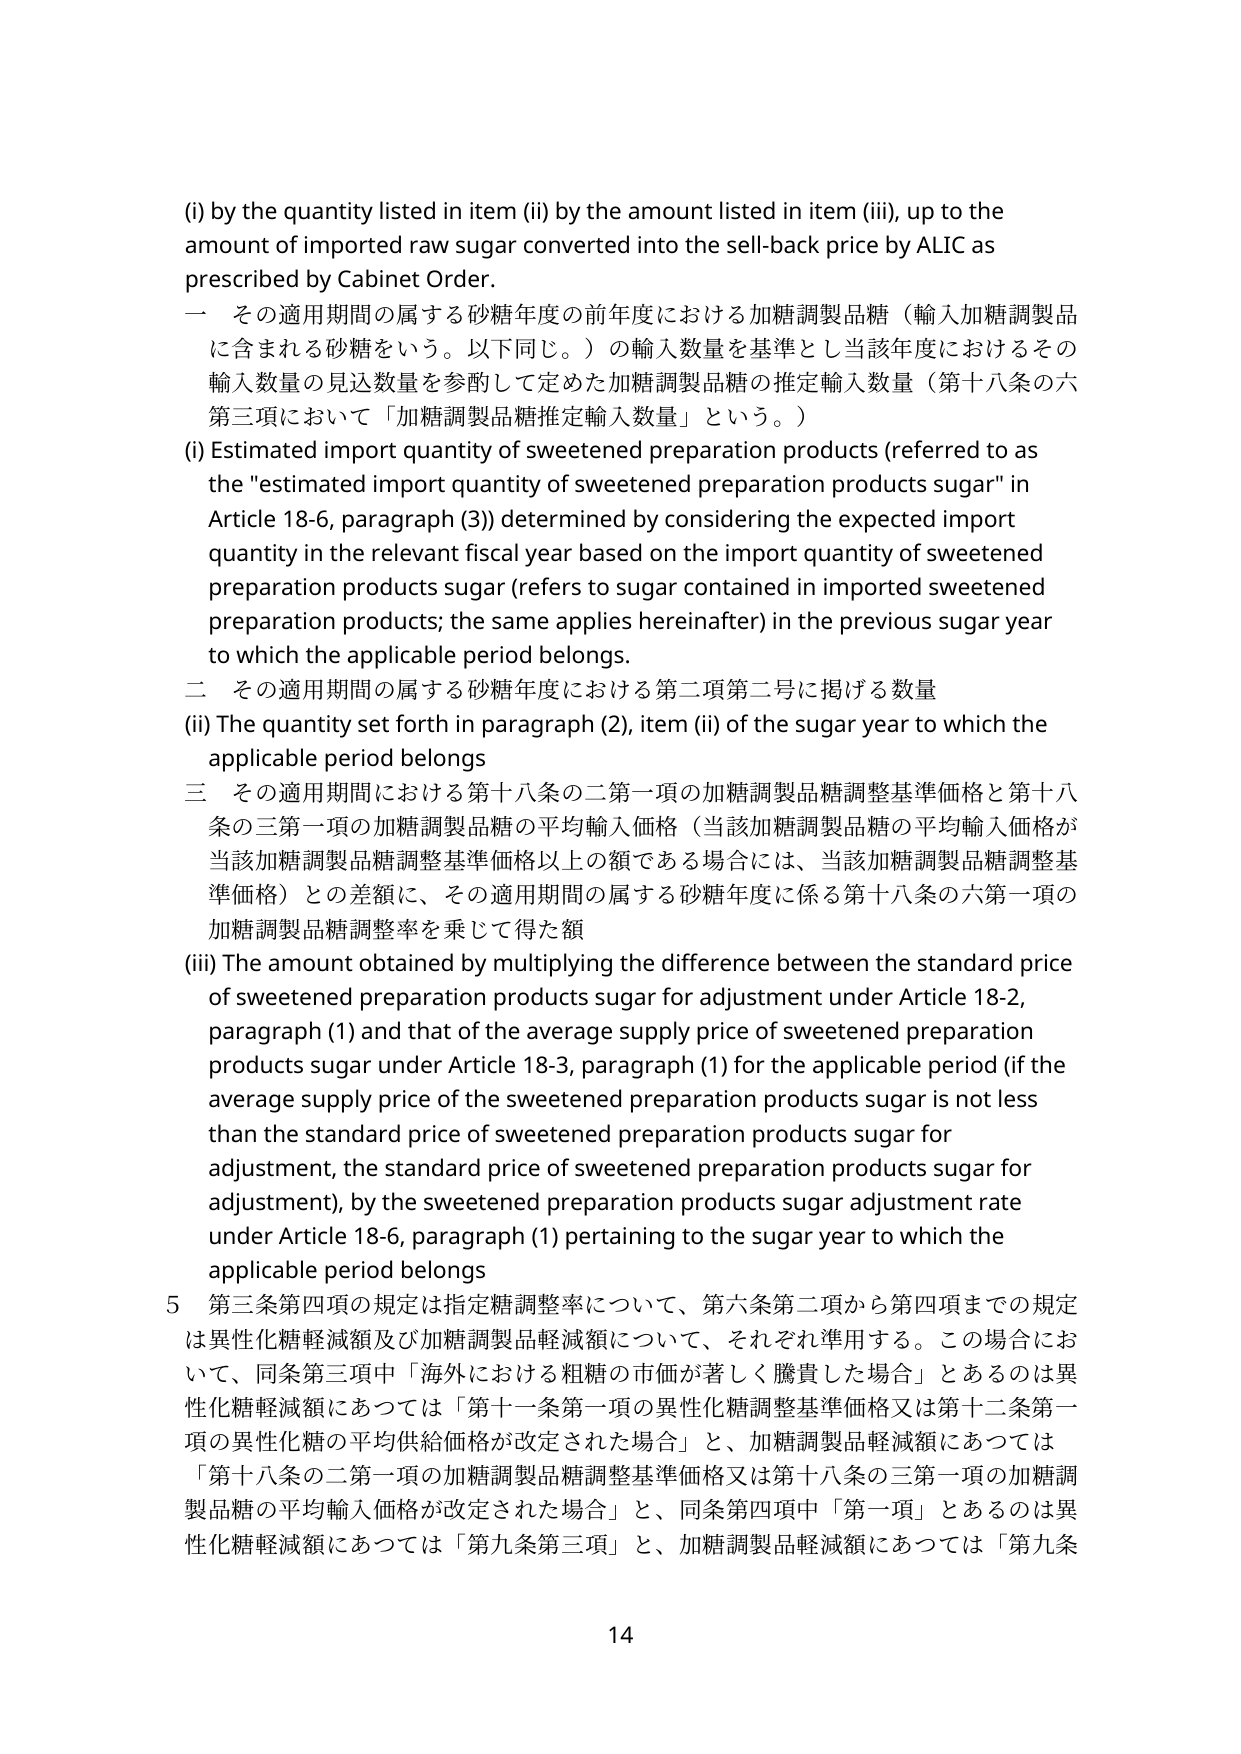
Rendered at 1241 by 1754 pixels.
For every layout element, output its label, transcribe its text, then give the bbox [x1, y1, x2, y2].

text (i) Estimated import quantity of sweetened preparation products (referred to as the "estimated import quantity of sweetened preparation products sugar" in Article 18-6, paragraph (3)) determined by considering the expected import quantity in the relevant fiscal year based on the import quantity of sweetened preparation products sugar (refers to sugar contained in imported sweetened preparation products; the same applies hereinafter) in the previous sugar year to which the applicable period belongs. [184, 433, 1079, 672]
text (ii) The quantity set forth in paragraph (2), item (ii) of the sugar year to which the applicable period belongs [184, 706, 1079, 774]
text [161, 1287, 1079, 1560]
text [161, 194, 1079, 296]
text 三 その適用期間における第十八条の二第一項の加糖調製品糖調整基準価格と第十八条の三第一項の加糖調製品糖の平均輸入価格（当該加糖調製品糖の平均輸入価格が当該加糖調製品糖調整基準価格以上の額である場合には、当該加糖調製品糖調整基準価格）との差額に、その適用期間の属する砂糖年度に係る第十八条の六第一項の加糖調製品糖調整率を乗じて得た額 [184, 774, 1079, 945]
text (iii) The amount obtained by multiplying the difference between the standard price of sweetened preparation products sugar for adjustment under Article 18-2, paragraph (1) and that of the average supply price of sweetened preparation products sugar under Article 18-3, paragraph (1) for the applicable period (if the average supply price of the sweetened preparation products sugar is not less than the standard price of sweetened preparation products sugar for adjustment, the standard price of sweetened preparation products sugar for adjustment), by the sweetened preparation products sugar adjustment rate under Article 18-6, paragraph (1) pertaining to the sugar year to which the applicable period belongs [184, 945, 1079, 1287]
text 二 その適用期間の属する砂糖年度における第二項第二号に掲げる数量 [184, 672, 1079, 706]
text 一 その適用期間の属する砂糖年度の前年度における加糖調製品糖（輸入加糖調製品に含まれる砂糖をいう。以下同じ。）の輸入数量を基準とし当該年度におけるその輸入数量の見込数量を参酌して定めた加糖調製品糖の推定輸入数量（第十八条の六第三項において「加糖調製品糖推定輸入数量」という。） [184, 296, 1079, 433]
